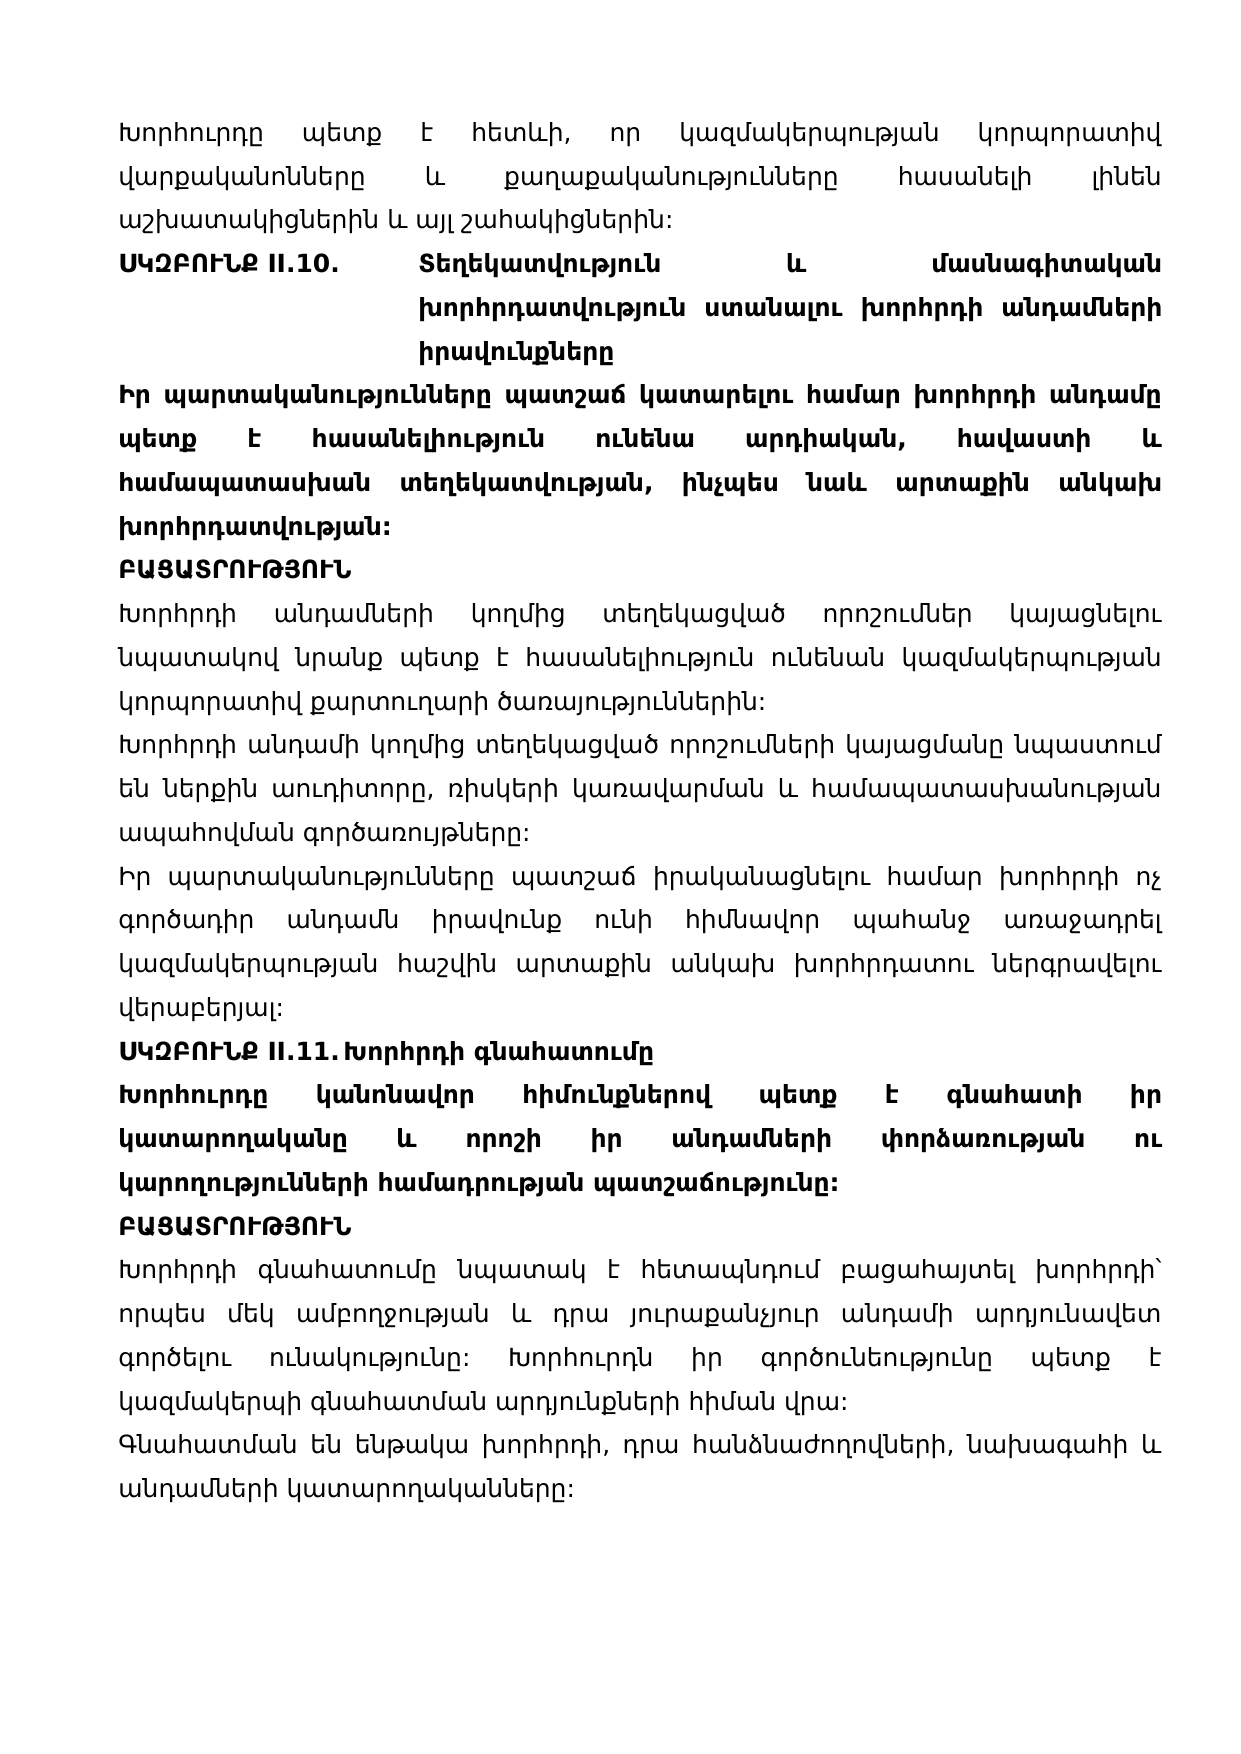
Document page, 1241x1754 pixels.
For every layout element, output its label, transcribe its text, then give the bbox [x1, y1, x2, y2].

text ՍԿԶԲՈՒՆՔ II.10. Տեղեկատվություն և մասնագիտական խորհրդատվություն ստանալու խորհրդի անդամների իրավունքները [118, 249, 1162, 366]
text Իր պարտականությունները պատշաճ կատարելու համար խորհրդի անդամը պետք է հասանելիություն ունենա արդիական, հավաստի և համապատասխան տեղեկատվության, ինչպես նաև արտաքին անկախ խորհրդատվության: [118, 381, 1162, 541]
text Խորհրդի գնահատումը նպատակ է հետապնդում բացահայտել խորհրդի՝ որպես մեկ ամբողջության և դրա յուրաքանչյուր անդամի արդյունավետ գործելու ունակությունը: Խորհուրդն իր գործունեությունը պետք է կազմակերպի գնահատման արդյունքների հիման վրա: [118, 1256, 1162, 1416]
text Գնահատման են ենթակա խորհրդի, դրա հանձնաժողովների, նախագահի և անդամների կատարողականները: [118, 1431, 1162, 1503]
text Խորհրդի անդամի կողմից տեղեկացված որոշումների կայացմանը նպաստում են ներքին աուդիտորը, ռիսկերի կառավարման և համապատասխանության ապահովման գործառույթները: [118, 731, 1162, 847]
text Խորհրդի անդամների կողմից տեղեկացված որոշումներ կայացնելու նպատակով նրանք պետք է հասանելիություն ունենան կազմակերպության կորպորատիվ քարտուղարի ծառայություններին: [118, 599, 1162, 716]
text Խորհուրդը կանոնավոր հիմունքներով պետք է գնահատի իր կատարողականը և որոշի իր անդամների փորձառության ու կարողությունների համադրության պատշաճությունը: [118, 1081, 1162, 1197]
text ԲԱՑԱՏՐՈՒԹՅՈՒՆ [118, 1212, 1162, 1241]
text ՍԿԶԲՈՒՆՔ II.11. Խորհրդի գնահատումը [118, 1037, 1162, 1066]
text ԲԱՑԱՏՐՈՒԹՅՈՒՆ [118, 556, 1162, 585]
text Խորհուրդը պետք է հետևի, որ կազմակերպության կորպորատիվ վարքականոնները և քաղաքականությունները հասանելի լինեն աշխատակիցներին և այլ շահակիցներին: [118, 118, 1162, 235]
text Իր պարտականությունները պատշաճ իրականացնելու համար խորհրդի ոչ գործադիր անդամն իրավունք ունի հիմնավոր պահանջ առաջադրել կազմակերպության հաշվին արտաքին անկախ խորհրդատու ներգրավելու վերաբերյալ: [118, 862, 1162, 1022]
